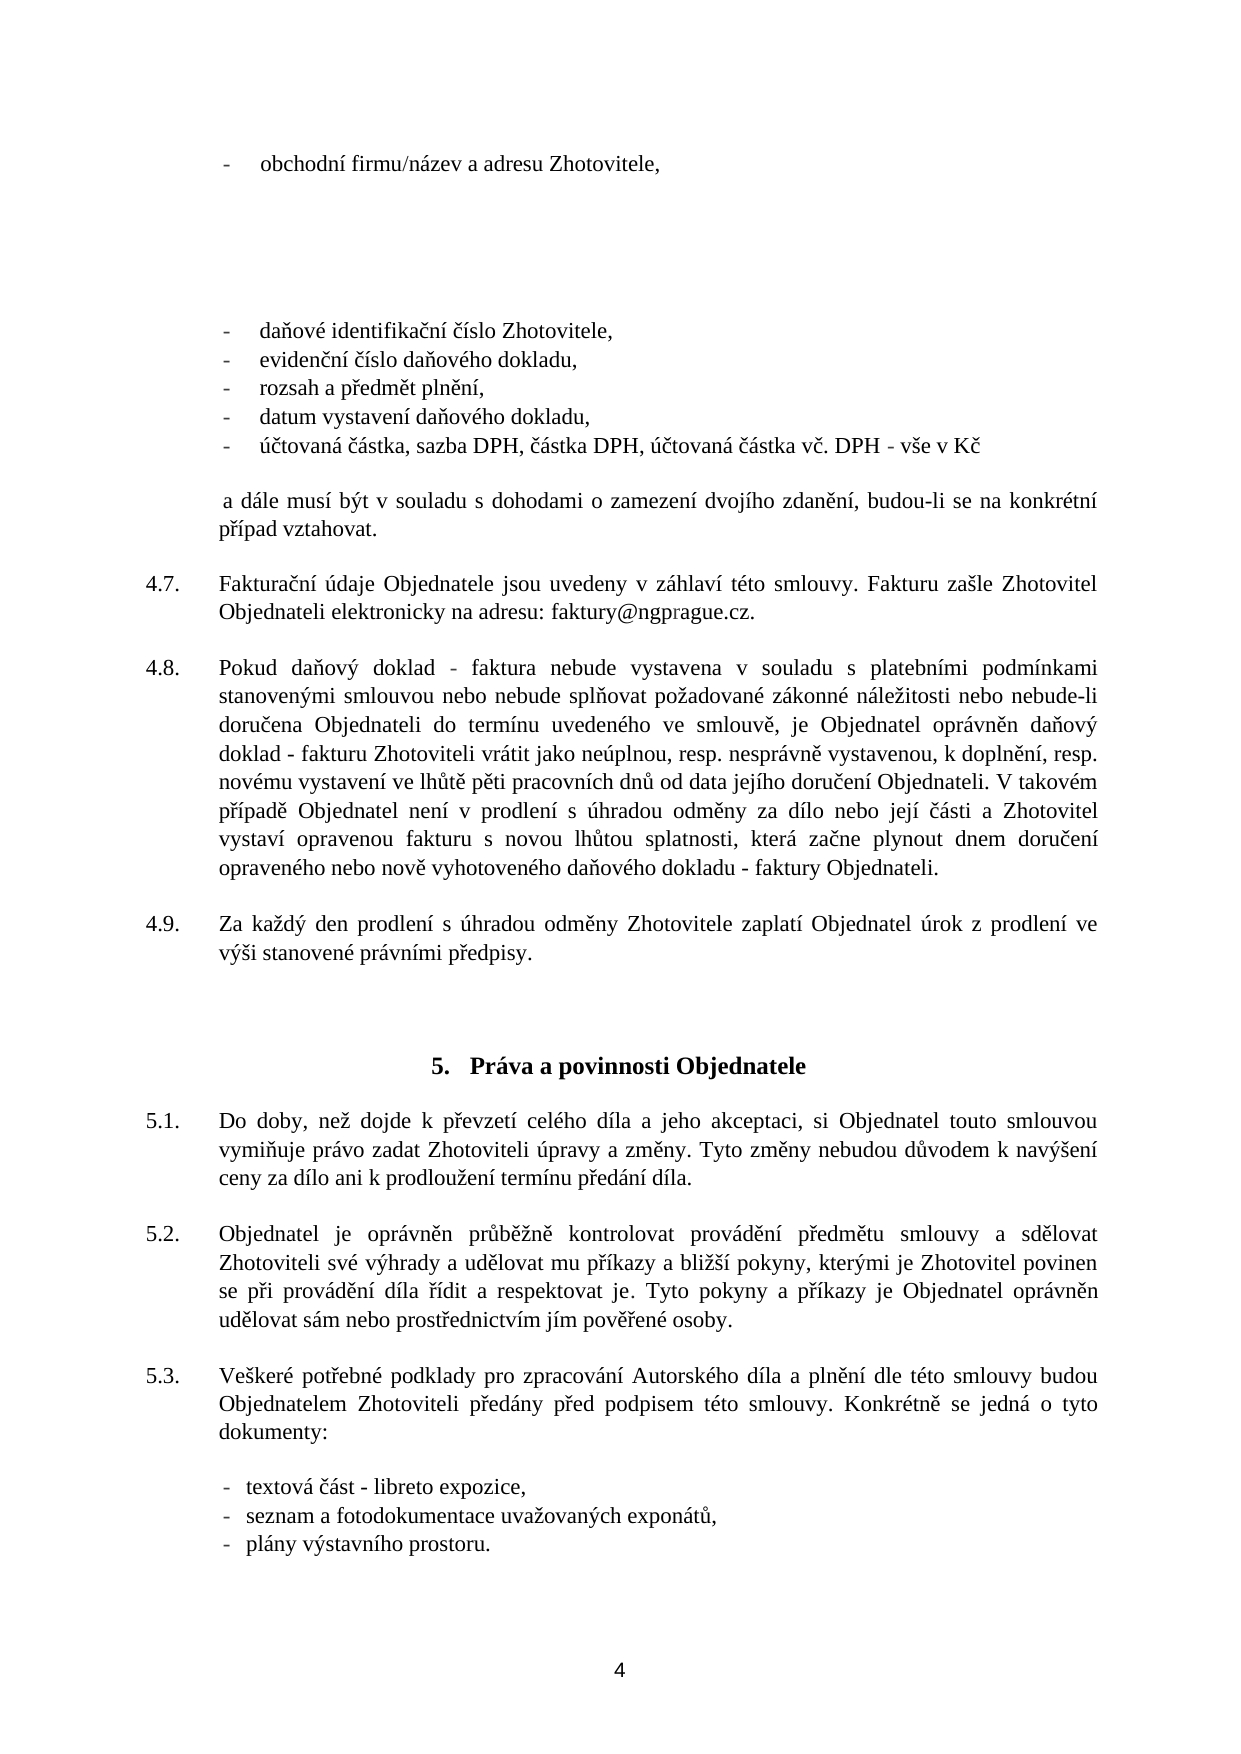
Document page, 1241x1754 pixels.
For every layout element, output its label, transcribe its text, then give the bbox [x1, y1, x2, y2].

list evidenční číslo daňového dokladu, [218, 346, 1099, 372]
list účtovaná částka, sazba DPH, částka DPH, účtovaná částka vč. DPH - vše v Kč [218, 432, 1099, 458]
list plány výstavního prostoru. [218, 1530, 1099, 1557]
list obchodní firmu/název a adresu Zhotovitele, [223, 150, 1099, 176]
list seznam a fotodokumentace uvažovaných exponátů, [218, 1502, 1099, 1528]
text a dále musí být v souladu s dohodami o zamezení dvojího zdanění, budou-li se na konkrétní případ vztahovat. [218, 487, 1099, 541]
list Za každý den prodlení s úhradou odměny Zhotovitele zaplatí Objednatel úrok z prodlení ve výši stanovené právními předpisy. [146, 910, 1099, 965]
list Práva a povinnosti Objednatele [431, 1051, 1099, 1080]
list rozsah a předmět plnění, [218, 374, 1099, 401]
list Objednatel je oprávněn průběžně kontrolovat provádění předmětu smlouvy a sdělovat Zhotoviteli své výhrady a udělovat mu příkazy a bližší pokyny, kterými je Zhotovitel povinen se při provádění díla řídit a respektovat je. Tyto pokyny a příkazy je Objednatel oprávněn udělovat sám nebo prostřednictvím jím pověřené osoby. [146, 1220, 1099, 1332]
list daňové identifikační číslo Zhotovitele, [218, 317, 1099, 343]
list Pokud daňový doklad - faktura nebude vystavena v souladu s platebními podmínkami stanovenými smlouvou nebo nebude splňovat požadované zákonné náležitosti nebo nebude-li doručena Objednateli do termínu uvedeného ve smlouvě, je Objednatel oprávněn daňový doklad - fakturu Zhotoviteli vrátit jako neúplnou, resp. nesprávně vystavenou, k doplnění, resp. novému vystavení ve lhůtě pěti pracovních dnů od data jejího doručení Objednateli. V takovém případě Objednatel není v prodlení s úhradou odměny za dílo nebo její části a Zhotovitel vystaví opravenou fakturu s novou lhůtou splatnosti, která začne plynout dnem doručení opraveného nebo nově vyhotoveného daňového dokladu - faktury Objednateli. [146, 654, 1099, 881]
list Fakturační údaje Objednatele jsou uvedeny v záhlaví této smlouvy. Fakturu zašle Zhotovitel Objednateli elektronicky na adresu: faktury@ngprague.cz. [146, 570, 1099, 624]
list Do doby, než dojde k převzetí celého díla a jeho akceptaci, si Objednatel touto smlouvou vymiňuje právo zadat Zhotoviteli úpravy a změny. Tyto změny nebudou důvodem k navýšení ceny za dílo ani k prodloužení termínu předání díla. [146, 1107, 1099, 1191]
list datum vystavení daňového dokladu, [218, 403, 1099, 429]
list Veškeré potřebné podklady pro zpracování Autorského díla a plnění dle této smlouvy budou Objednatelem Zhotoviteli předány před podpisem této smlouvy. Konkrétně se jedná o tyto dokumenty: [146, 1362, 1099, 1444]
list textová část - libreto expozice, [218, 1473, 1099, 1499]
